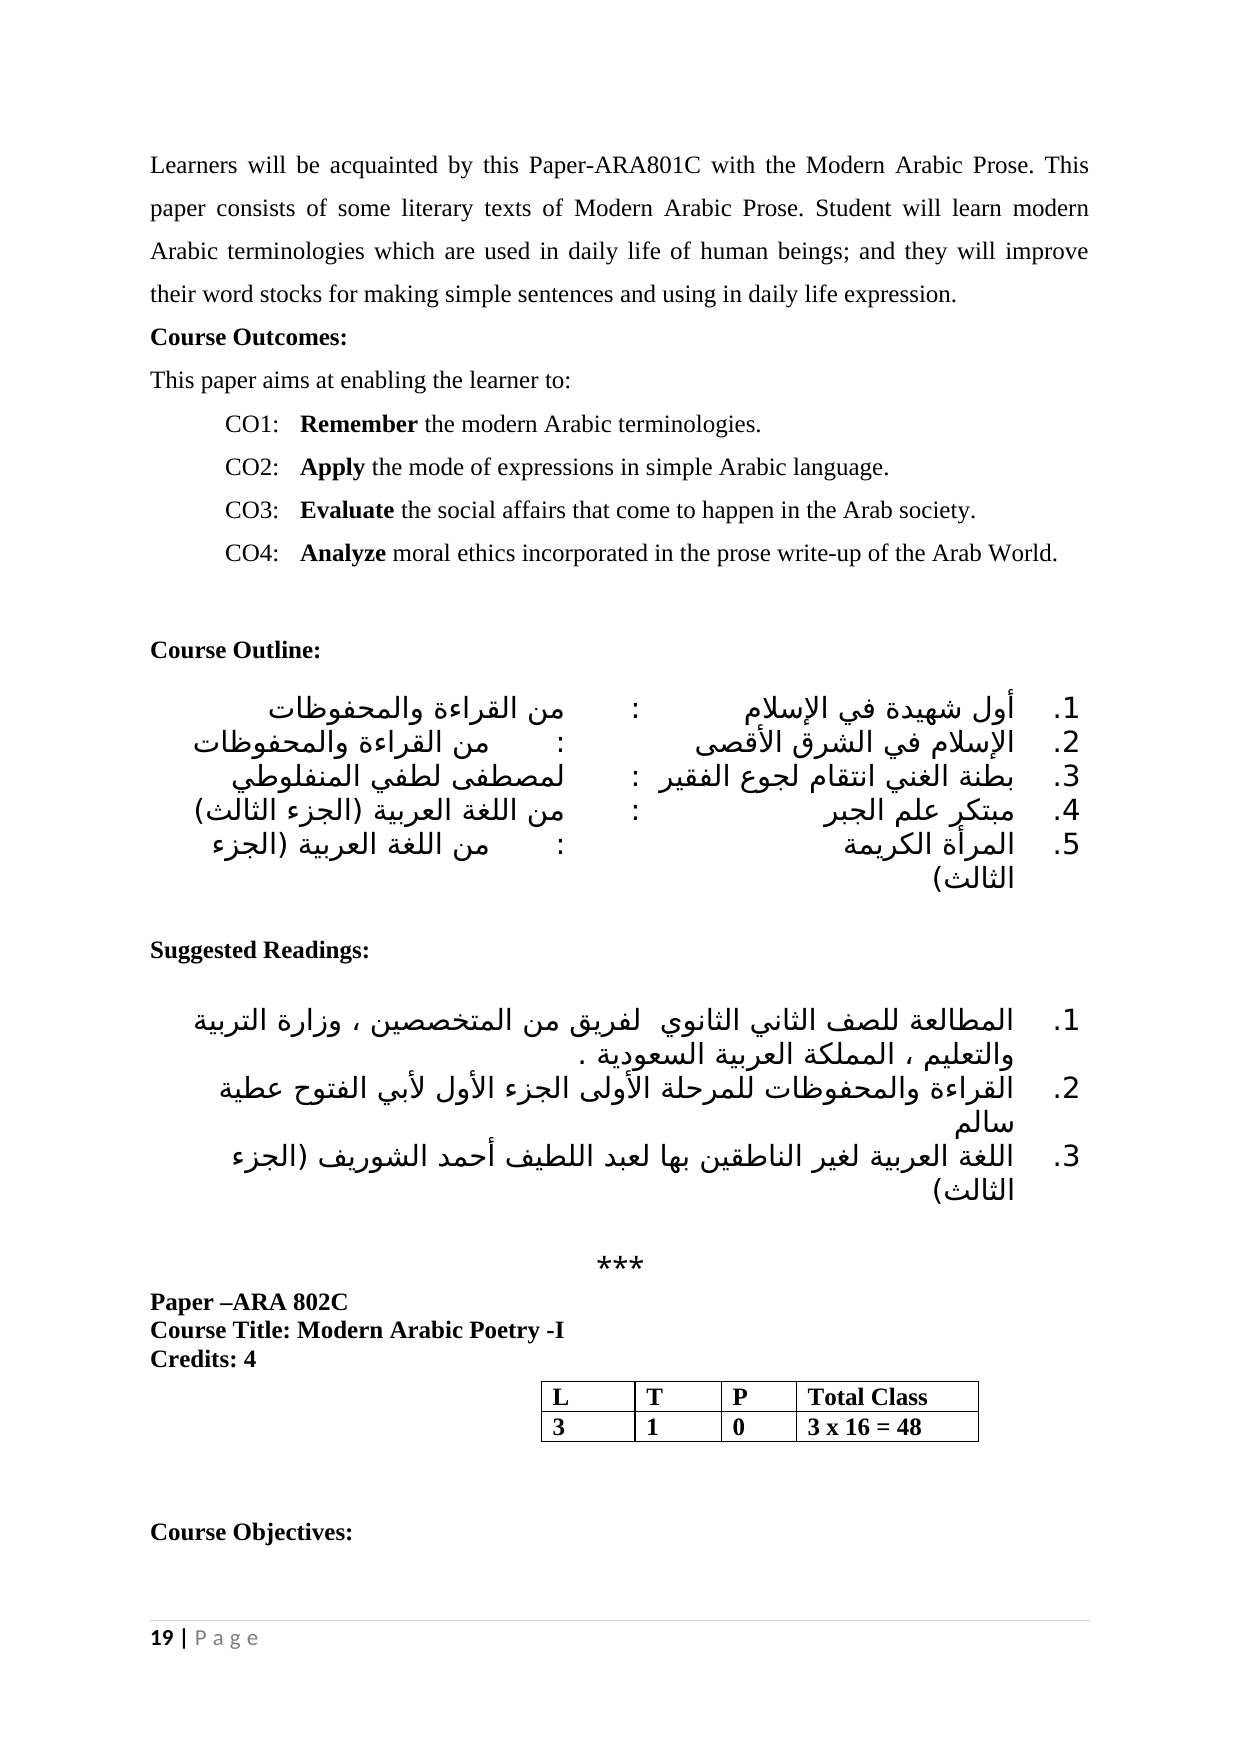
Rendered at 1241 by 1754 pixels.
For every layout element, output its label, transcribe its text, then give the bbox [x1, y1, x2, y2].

text Paper –ARA 802C [150, 1287, 1090, 1316]
list CO4: Analyze moral ethics incorporated in the prose write-up of the Arab World. [225, 538, 1090, 567]
list بطنة الغني انتقام لجوع الفقير : لمصطفى لطفي المنفلوطي [150, 760, 1053, 794]
list CO3: Evaluate the social affairs that come to happen in the Arab society. [225, 495, 1090, 524]
text Course Objectives: [150, 1517, 1090, 1546]
list اللغة العربية لغير الناطقين بها لعبد اللطيف أحمد الشوريف (الجزء الثالث) [150, 1139, 1053, 1207]
list مبتكر علم الجبر : من اللغة العربية (الجزء الثالث) [150, 794, 1053, 828]
text Course Outline: [150, 635, 1090, 664]
text Learners will be acquainted by this Paper-ARA801C with the Modern Arabic Prose. This paper consists of some literary texts of Modern Arabic Prose. Student will learn modern Arabic terminologies which are used in daily life of human beings; and they will improve their word stocks for making simple sentences and using in daily life expression. [150, 150, 1090, 308]
table_cell 3 x 16 = 48 [797, 1412, 978, 1441]
table_cell 0 [722, 1412, 796, 1441]
text *** [150, 1247, 1090, 1287]
list CO1: Remember the modern Arabic terminologies. [225, 409, 1090, 437]
list المرأة الكريمة : من اللغة العربية (الجزء الثالث) [150, 828, 1053, 896]
list CO2: Apply the mode of expressions in simple Arabic language. [225, 452, 1090, 481]
table_cell 1 [636, 1412, 721, 1441]
table_cell 3 [542, 1412, 634, 1441]
table_header T [636, 1382, 721, 1411]
text Suggested Readings: [150, 935, 1090, 964]
text Course Title: Modern Arabic Poetry -I [150, 1316, 1090, 1344]
list الإسلام في الشرق الأقصى : من القراءة والمحفوظات [150, 726, 1053, 760]
table_header L [542, 1382, 634, 1411]
text Credits: 4 [150, 1344, 1090, 1373]
table_header P [722, 1382, 796, 1411]
list المطالعة للصف الثاني الثانوي لفريق من المتخصصين ، وزارة التربية والتعليم ، المملكة العربية السعودية . [150, 1004, 1053, 1072]
list أول شهيدة في الإسلام : من القراءة والمحفوظات [150, 692, 1053, 726]
list القراءة والمحفوظات للمرحلة الأولى الجزء الأول لأبي الفتوح عطية سالم [150, 1072, 1053, 1139]
table_header Total Class [797, 1382, 978, 1411]
text Course Outcomes: [150, 322, 1090, 351]
text This paper aims at enabling the learner to: [150, 366, 1090, 394]
